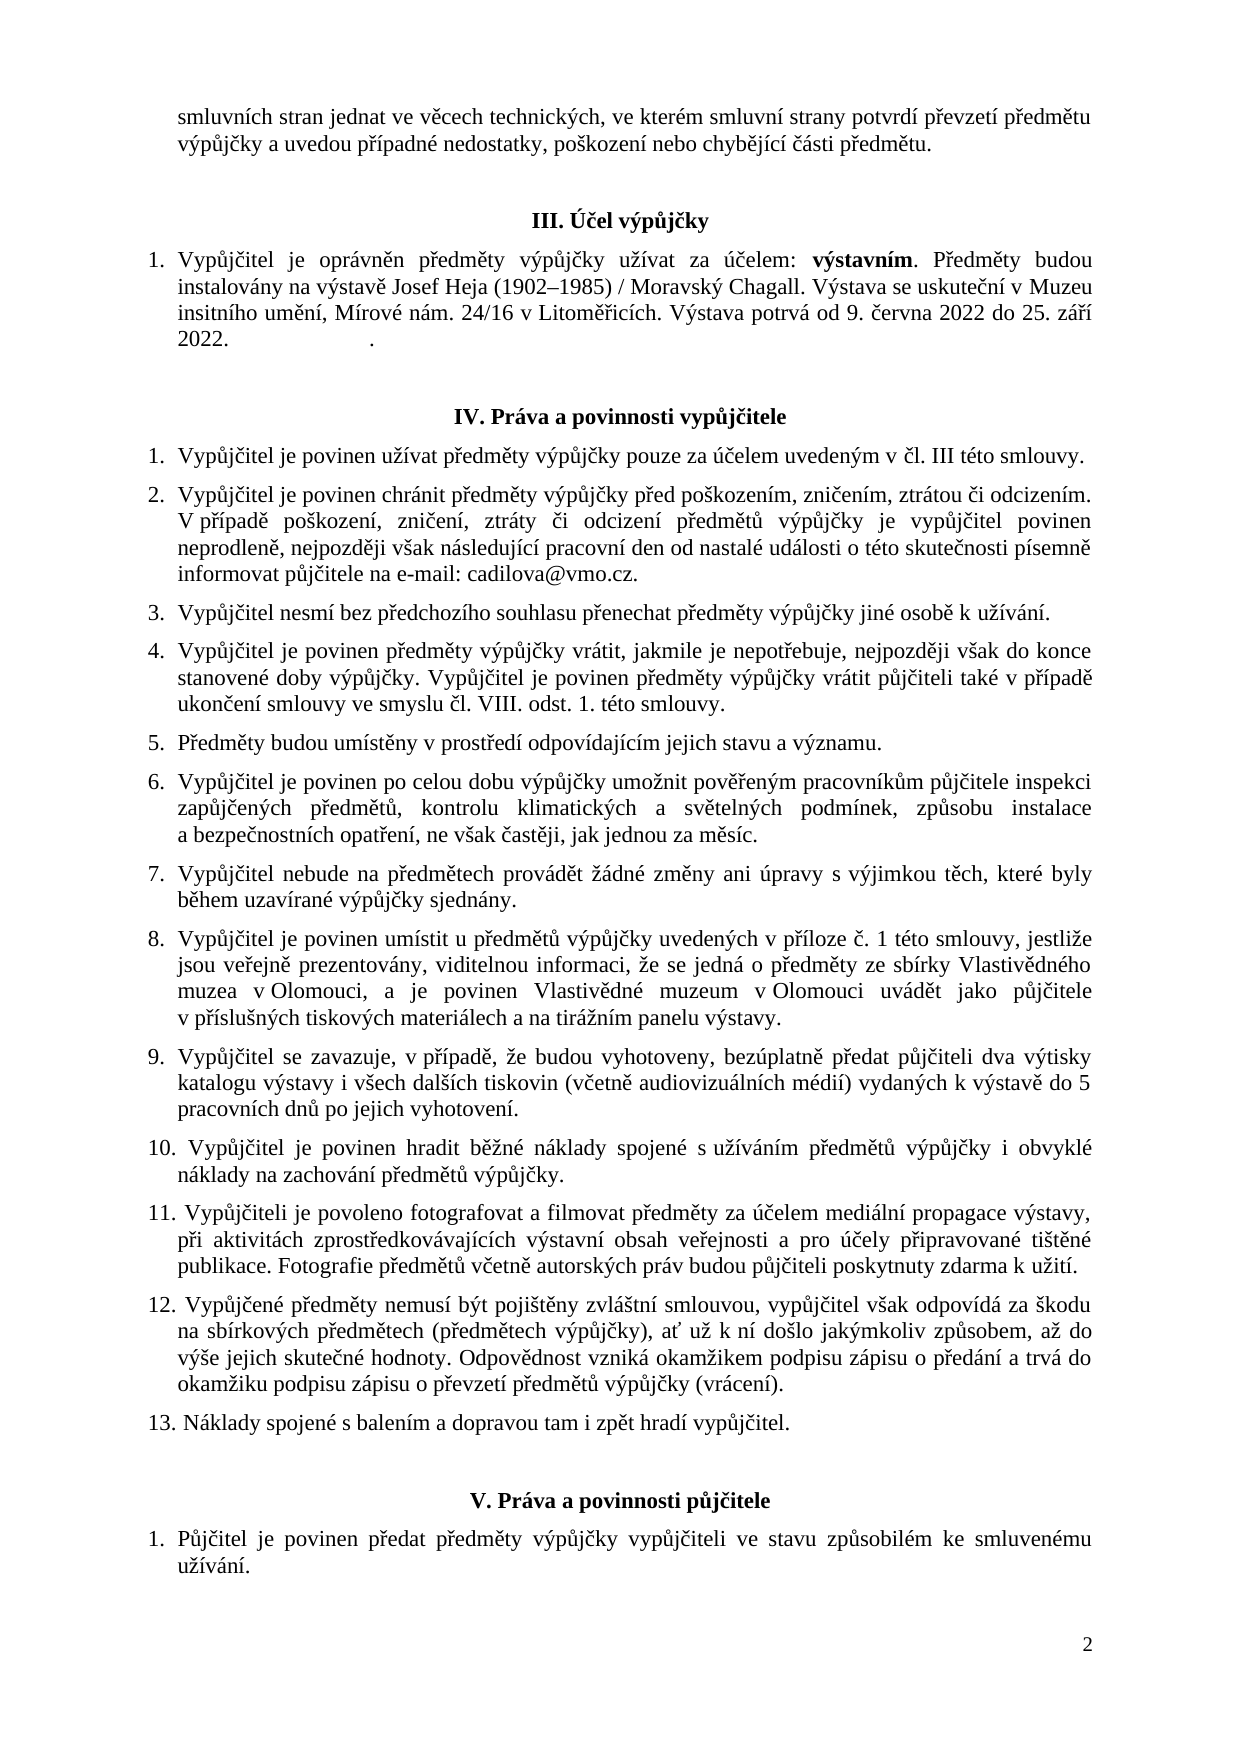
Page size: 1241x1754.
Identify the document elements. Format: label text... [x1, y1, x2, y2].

list Vypůjčitel se zavazuje, v případě, že budou vyhotoveny, bezúplatně předat půjčiteli dva výtisky katalogu výstavy i všech dalších tiskovin (včetně audiovizuálních médií) vydaných k výstavě do 5 pracovních dnů po jejich vyhotovení. [148, 1043, 1093, 1122]
text III. Účel výpůjčky [148, 207, 1093, 234]
list Vypůjčitel je oprávněn předměty výpůjčky užívat za účelem: výstavním. Předměty budou instalovány na výstavě Josef Heja (1902–1985) / Moravský Chagall. Výstava se uskuteční v Muzeu insitního umění, Mírové nám. 24/16 v Litoměřicích. Výstava potrvá od 9. června 2022 do 25. září 2022. . [148, 246, 1093, 352]
subtitle IV. Práva a povinnosti vypůjčitele [148, 403, 1093, 429]
list Vypůjčitel je povinen užívat předměty výpůjčky pouze za účelem uvedeným v čl. III této smlouvy. [148, 442, 1093, 468]
text V. Práva a povinnosti půjčitele [148, 1487, 1093, 1513]
list Vypůjčitel nesmí bez předchozího souhlasu přenechat předměty výpůjčky jiné osobě k užívání. [148, 599, 1093, 625]
list Vypůjčitel nebude na předmětech provádět žádné změny ani úpravy s výjimkou těch, které byly během uzavírané výpůjčky sjednány. [148, 859, 1093, 912]
list Vypůjčitel je povinen hradit běžné náklady spojené s užíváním předmětů výpůjčky i obvyklé náklady na zachování předmětů výpůjčky. [148, 1134, 1093, 1187]
list Vypůjčitel je povinen po celou dobu výpůjčky umožnit pověřeným pracovníkům půjčitele inspekci zapůjčených předmětů, kontrolu klimatických a světelných podmínek, způsobu instalace a bezpečnostních opatření, ne však častěji, jak jednou za měsíc. [148, 768, 1093, 847]
list Vypůjčitel je povinen předměty výpůjčky vrátit, jakmile je nepotřebuje, nejpozději však do konce stanovené doby výpůjčky. Vypůjčitel je povinen předměty výpůjčky vrátit půjčiteli také v případě ukončení smlouvy ve smyslu čl. VIII. odst. 1. této smlouvy. [148, 638, 1093, 717]
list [148, 103, 1093, 156]
list Náklady spojené s balením a dopravou tam i zpět hradí vypůjčitel. [148, 1409, 1093, 1435]
list Vypůjčené předměty nemusí být pojištěny zvláštní smlouvou, vypůjčitel však odpovídá za škodu na sbírkových předmětech (předmětech výpůjčky), ať už k ní došlo jakýmkoliv způsobem, až do výše jejich skutečné hodnoty. Odpovědnost vzniká okamžikem podpisu zápisu o předání a trvá do okamžiku podpisu zápisu o převzetí předmětů výpůjčky (vrácení). [148, 1291, 1093, 1396]
list Předměty budou umístěny v prostředí odpovídajícím jejich stavu a významu. [148, 729, 1093, 756]
list Vypůjčiteli je povoleno fotografovat a filmovat předměty za účelem mediální propagace výstavy, při aktivitách zprostředkovávajících výstavní obsah veřejnosti a pro účely připravované tištěné publikace. Fotografie předmětů včetně autorských práv budou půjčiteli poskytnuty zdarma k užití. [148, 1199, 1093, 1278]
list Vypůjčitel je povinen chránit předměty výpůjčky před poškozením, zničením, ztrátou či odcizením. V případě poškození, zničení, ztráty či odcizení předmětů výpůjčky je vypůjčitel povinen neprodleně, nejpozději však následující pracovní den od nastalé události o této skutečnosti písemně informovat půjčitele na e-mail: cadilova@vmo.cz. [148, 481, 1093, 586]
list Vypůjčitel je povinen umístit u předmětů výpůjčky uvedených v příloze č. 1 této smlouvy, jestliže jsou veřejně prezentovány, viditelnou informaci, že se jedná o předměty ze sbírky Vlastivědného muzea v Olomouci, a je povinen Vlastivědné muzeum v Olomouci uvádět jako půjčitele v příslušných tiskových materiálech a na tirážním panelu výstavy. [148, 925, 1093, 1030]
list Půjčitel je povinen předat předměty výpůjčky vypůjčiteli ve stavu způsobilém ke smluvenému užívání. [148, 1526, 1093, 1578]
